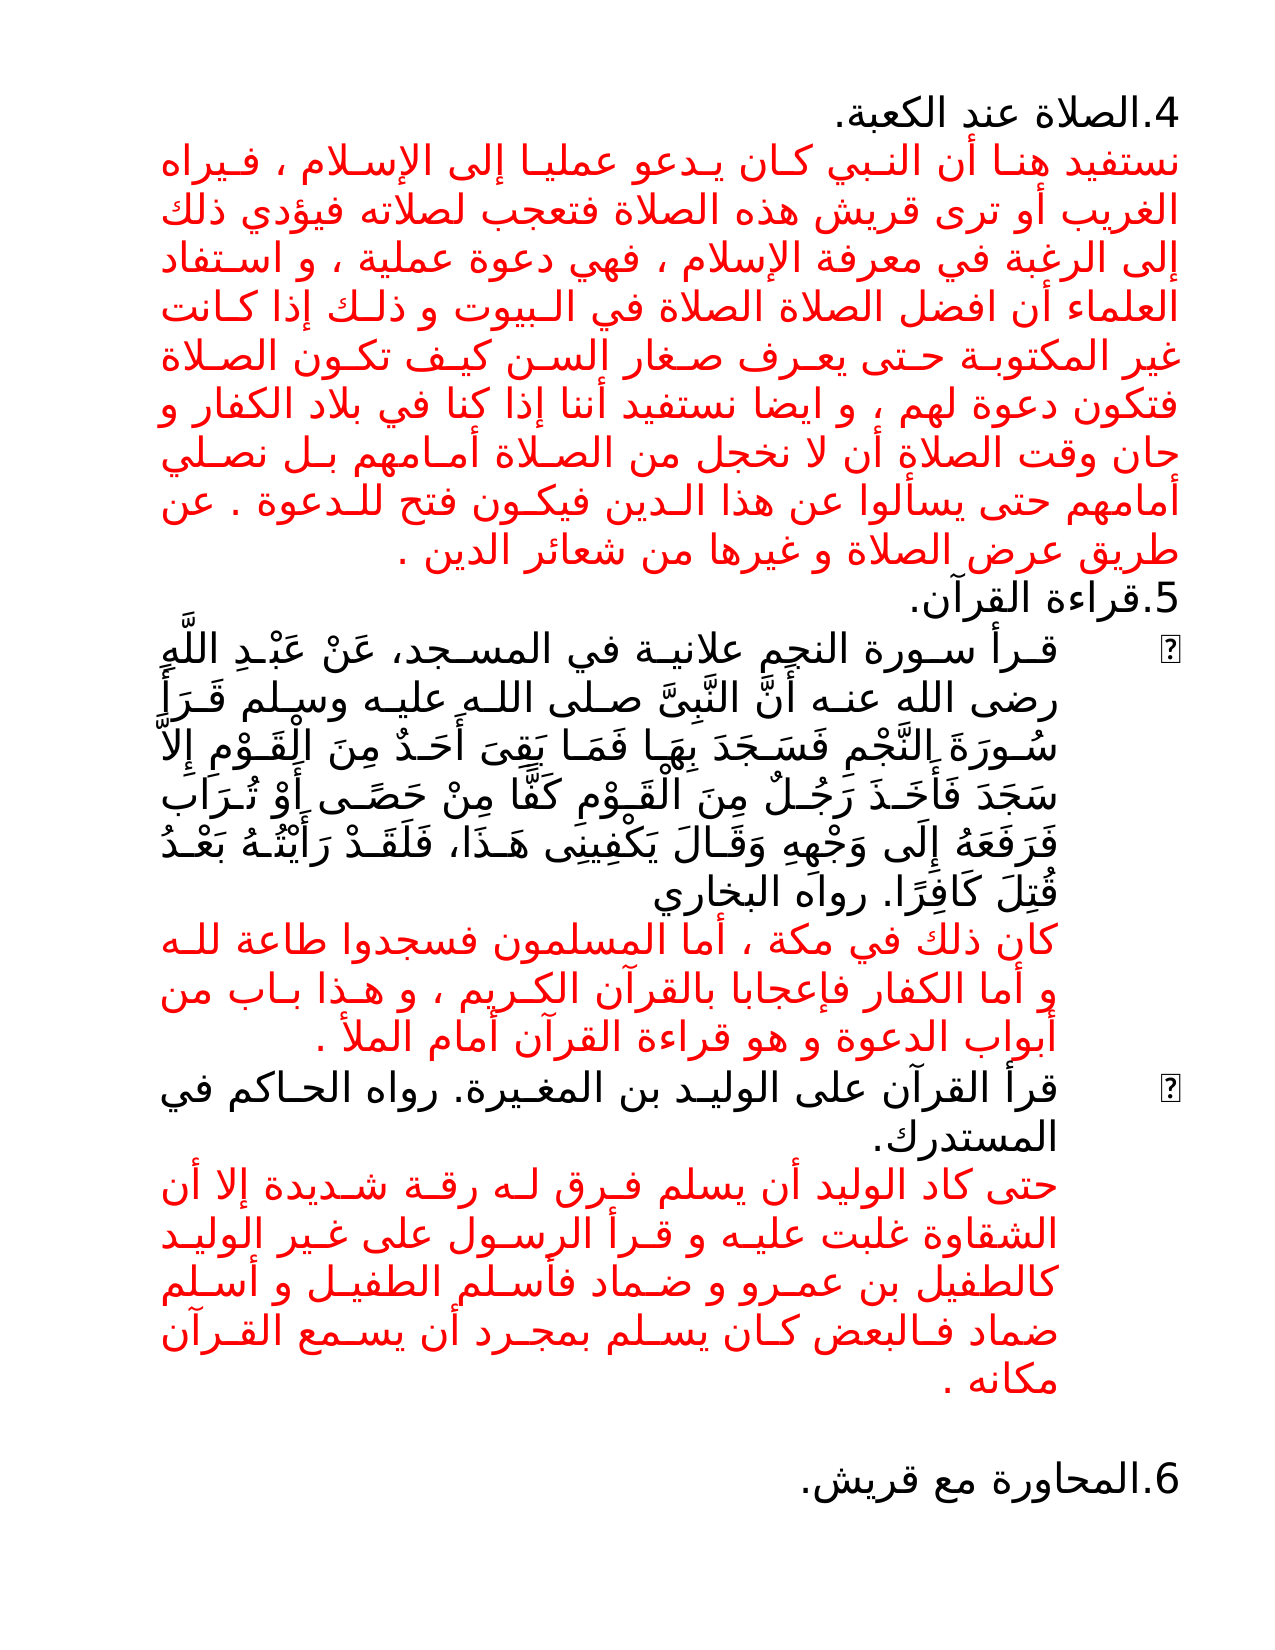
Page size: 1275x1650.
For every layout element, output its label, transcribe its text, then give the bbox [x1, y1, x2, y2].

text حتى كاد الوليد أن يسلم فرق له رقة شديدة إلا أن الشقاوة غلبت عليه و قرأ الرسول على غير الوليد كالطفيل بن عمرو و ضماد فأسلم الطفيل و أسلم ضماد فالبعض كان يسلم بمجرد أن يسمع القرآن مكانه . [160, 1161, 1059, 1404]
list قرأ القرآن على الوليد بن المغيرة. رواه الحاكم في المستدرك. [160, 1062, 1181, 1161]
list قرأ سورة النجم علانية في المسجد، عَنْ عَبْدِ اللَّهِ رضى الله عنه أَنَّ النَّبِىَّ صلى الله عليه وسلم قَرَأَ سُورَةَ النَّجْمِ فَسَجَدَ بِهَا فَمَا بَقِىَ أَحَدٌ مِنَ الْقَوْمِ إِلاَّ سَجَدَ فَأَخَذَ رَجُلٌ مِنَ الْقَوْمِ كَفًّا مِنْ حَصًى أَوْ تُرَاب فَرَفَعَهُ إِلَى وَجْهِهِ وَقَالَ يَكْفِينِى هَذَا، فَلَقَدْ رَأَيْتُهُ بَعْدُ قُتِلَ كَافِرًا. رواه البخاري [160, 623, 1181, 916]
text 5.قراءة القرآن. [160, 574, 1181, 623]
text كان ذلك في مكة ، أما المسلمون فسجدوا طاعة لله و أما الكفار فإعجابا بالقرآن الكريم ، و هذا باب من أبواب الدعوة و هو قراءة القرآن أمام الملأ . [160, 916, 1059, 1062]
text نستفيد هنا أن النبي كان يدعو عمليا إلى الإسلام ، فيراه الغريب أو ترى قريش هذه الصلاة فتعجب لصلاته فيؤدي ذلك إلى الرغبة في معرفة الإسلام ، فهي دعوة عملية ، و استفاد العلماء أن افضل الصلاة الصلاة في البيوت و ذلك إذا كانت غير المكتوبة حتى يعرف صغار السن كيف تكون الصلاة فتكون دعوة لهم ، و ايضا نستفيد أننا إذا كنا في بلاد الكفار و حان وقت الصلاة أن لا نخجل من الصلاة أمامهم بل نصلي أمامهم حتى يسألوا عن هذا الدين فيكون فتح للدعوة . عن طريق عرض الصلاة و غيرها من شعائر الدين . [160, 137, 1181, 574]
text 4.الصلاة عند الكعبة. [160, 89, 1181, 137]
text 6.المحاورة مع قريش. [160, 1455, 1181, 1503]
